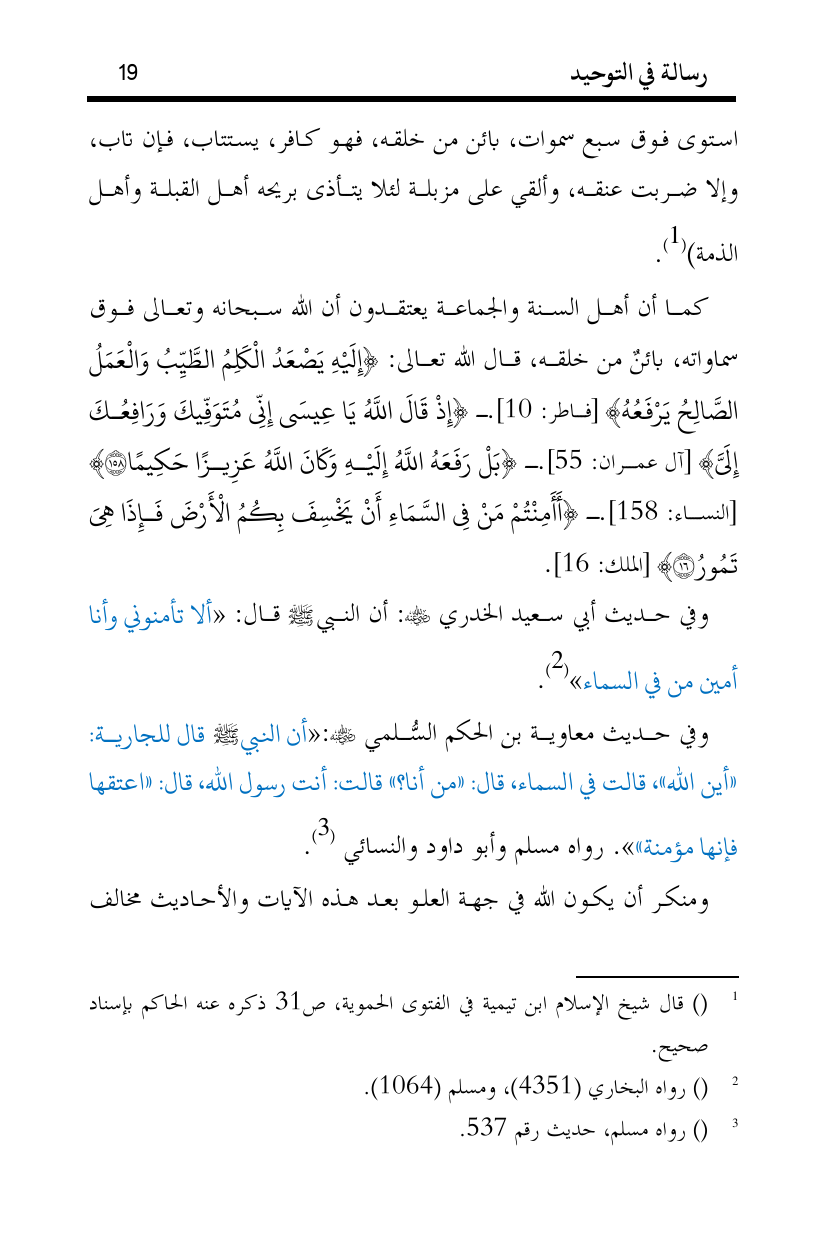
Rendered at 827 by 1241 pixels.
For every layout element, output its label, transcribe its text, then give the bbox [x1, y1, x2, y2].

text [89, 115, 738, 284]
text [89, 876, 738, 926]
text كما أن أهل السنة والجماعة يعتقدون أن الله سبحانه وتعالى فوق سماواته، بائنٌ من خلقه، قال الله تعالى: ﴿إِلَيْهِ يَصْعَدُ الْكَلِمُ الطَّيِّبُ وَالْعَمَلُ الصَّالِحُ يَرْفَعُهُ﴾ [فاطر: 10]. ﴿إِذْ قَالَ اللَّهُ يَا عِيسَى إِنِّي مُتَوَفِّيكَ وَرَافِعُكَ إِلَيَّ﴾ [آل عمران: 55]. ﴿بَلْ رَفَعَهُ اللَّهُ إِلَيْهِ وَكَانَ اللَّهُ عَزِيزًا حَكِيمًا١٥٨﴾ [النساء: 158]. ﴿أَأَمِنْتُمْ مَنْ فِي السَّمَاءِ أَنْ يَخْسِفَ بِكُمُ الْأَرْضَ فَإِذَا هِيَ تَمُورُ١٦﴾ [الملك: 16]. [89, 284, 738, 590]
text وفي حديث معاوية بن الحكم السُّلمي س:«أن النبي ج قال للجارية: «أين الله»، قالت في السماء، قال: «من أنا؟» قالت: أنت رسول الله، قال: «اعتقها فإنها مؤمنة»». رواه مسلم وأبو داود والنسائي (). [89, 709, 738, 876]
text وفي حديث أبي سعيد الخدري س: أن النبي ج قال: «ألا تأمنوني وأنا أمين من في السماء»(). [89, 590, 738, 709]
